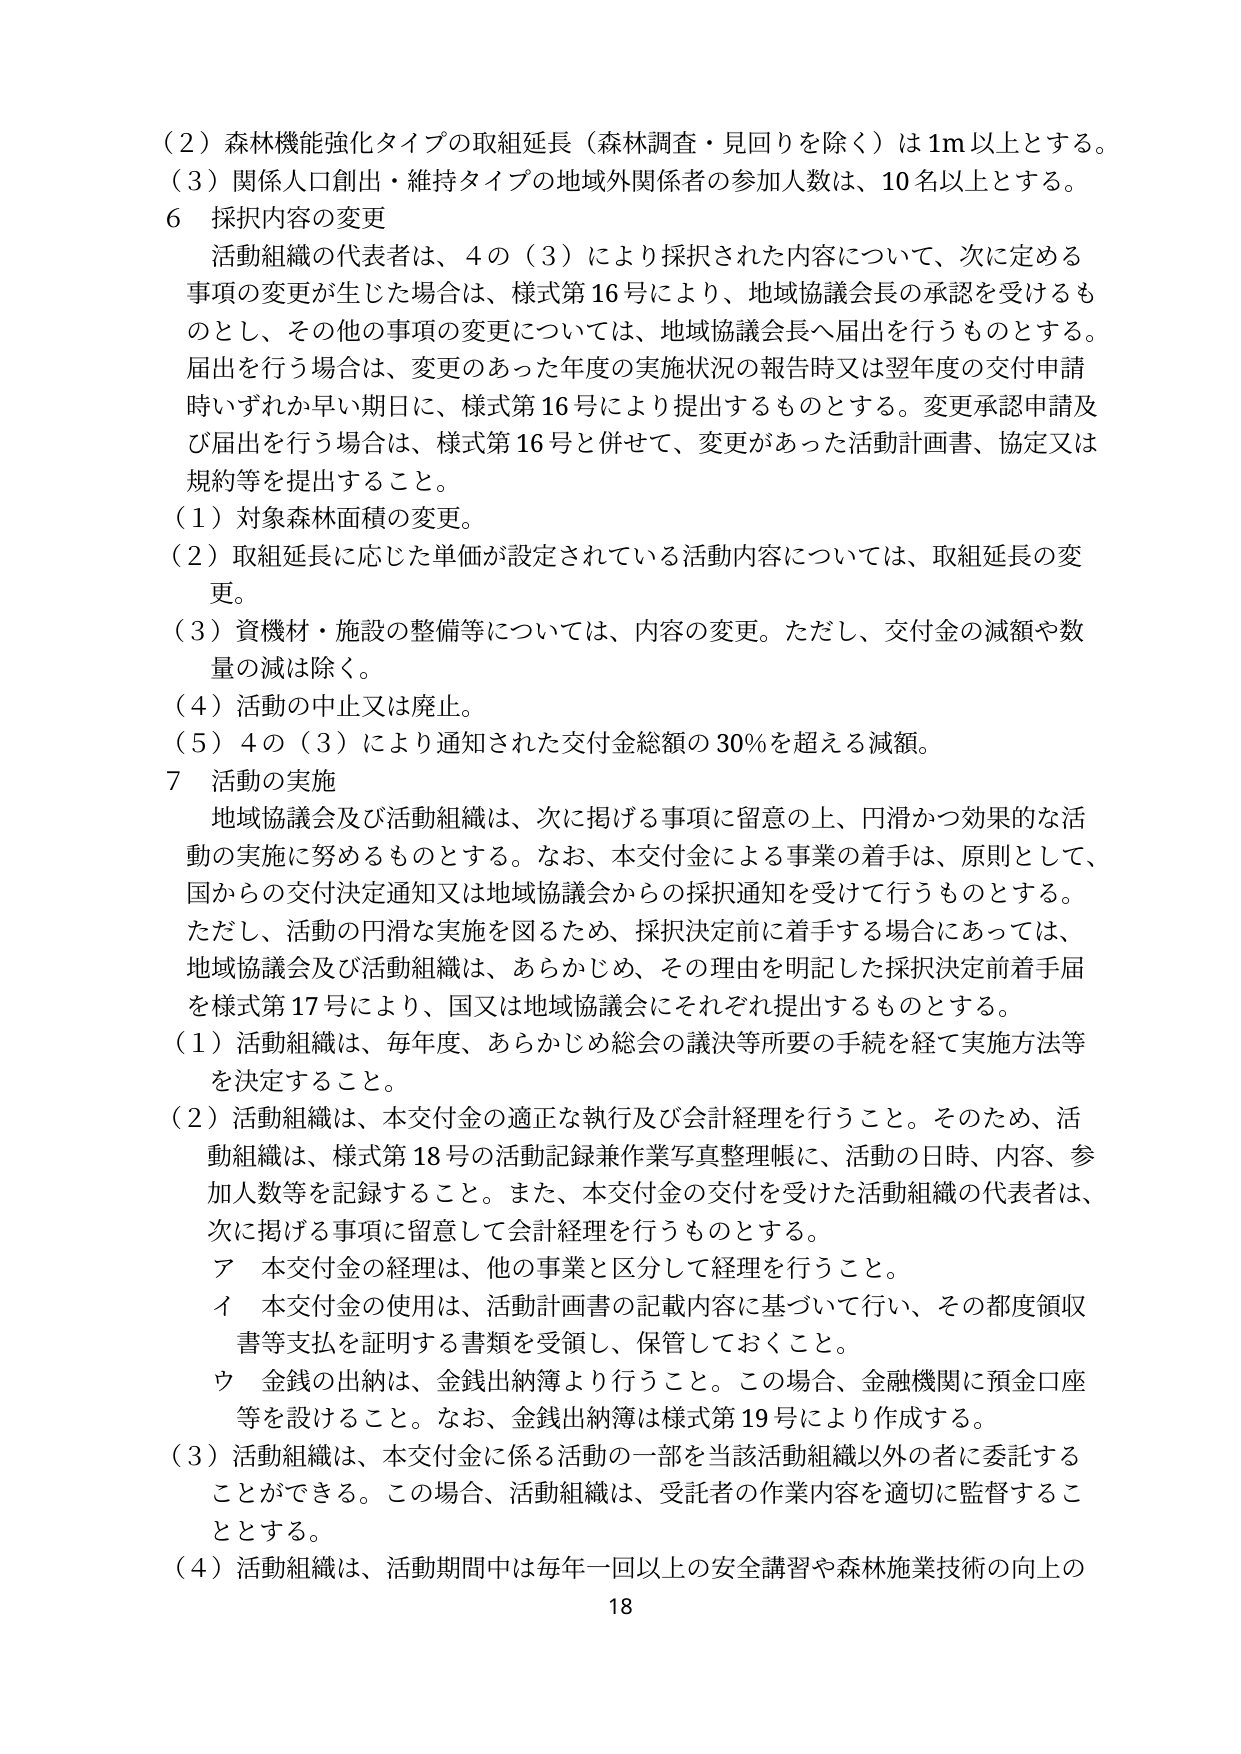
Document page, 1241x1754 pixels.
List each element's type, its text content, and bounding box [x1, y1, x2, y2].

text （１）活動組織は、毎年度、あらかじめ総会の議決等所要の手続を経て実施方法等を決定すること。 [161, 1023, 1104, 1098]
text ウ 金銭の出納は、金銭出納簿より行うこと。この場合、金融機関に預金口座等を設けること。なお、金銭出納簿は様式第19号により作成する。 [136, 1361, 1104, 1436]
text ア 本交付金の経理は、他の事業と区分して経理を行うこと。 [136, 1248, 1104, 1286]
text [161, 1548, 1104, 1586]
text （１）対象森林面積の変更。 [136, 498, 1104, 536]
text 活動組織の代表者は、４の（３）により採択された内容について、次に定める事項の変更が生じた場合は、様式第16号により、地域協議会長の承認を受けるものとし、その他の事項の変更については、地域協議会長へ届出を行うものとする。届出を行う場合は、変更のあった年度の実施状況の報告時又は翌年度の交付申請時いずれか早い期日に、様式第16号により提出するものとする。変更承認申請及び届出を行う場合は、様式第16号と併せて、変更があった活動計画書、協定又は規約等を提出すること。 [136, 236, 1104, 498]
text （４）活動の中止又は廃止。 [136, 686, 1104, 723]
text （３）資機材・施設の整備等については、内容の変更。ただし、交付金の減額や数量の減は除く。 [160, 611, 1104, 686]
text （２）取組延長に応じた単価が設定されている活動内容については、取組延長の変更。 [158, 536, 1104, 611]
text （５）４の（３）により通知された交付金総額の30％を超える減額。 [136, 723, 1104, 761]
text イ 本交付金の使用は、活動計画書の記載内容に基づいて行い、その都度領収書等支払を証明する書類を受領し、保管しておくこと。 [136, 1286, 1104, 1361]
text ６ 採択内容の変更 [136, 198, 1104, 236]
text （２）森林機能強化タイプの取組延長（森林調査・見回りを除く）は1m以上とする。 [136, 123, 1104, 161]
text ７ 活動の実施 [136, 761, 1104, 798]
text （３）関係人口創出・維持タイプの地域外関係者の参加人数は、10名以上とする。 [158, 161, 1104, 198]
text （３）活動組織は、本交付金に係る活動の一部を当該活動組織以外の者に委託する ことができる。この場合、活動組織は、受託者の作業内容を適切に監督することとする。 [158, 1436, 1104, 1548]
text （２）活動組織は、本交付金の適正な執行及び会計経理を行うこと。そのため、活動組織は、様式第18号の活動記録兼作業写真整理帳に、活動の日時、内容、参加人数等を記録すること。また、本交付金の交付を受けた活動組織の代表者は、次に掲げる事項に留意して会計経理を行うものとする。 [158, 1098, 1104, 1248]
text 地域協議会及び活動組織は、次に掲げる事項に留意の上、円滑かつ効果的な活動の実施に努めるものとする。なお、本交付金による事業の着手は、原則として、国からの交付決定通知又は地域協議会からの採択通知を受けて行うものとする。ただし、活動の円滑な実施を図るため、採択決定前に着手する場合にあっては、地域協議会及び活動組織は、あらかじめ、その理由を明記した採択決定前着手届を様式第17号により、国又は地域協議会にそれぞれ提出するものとする。 [136, 798, 1104, 1023]
